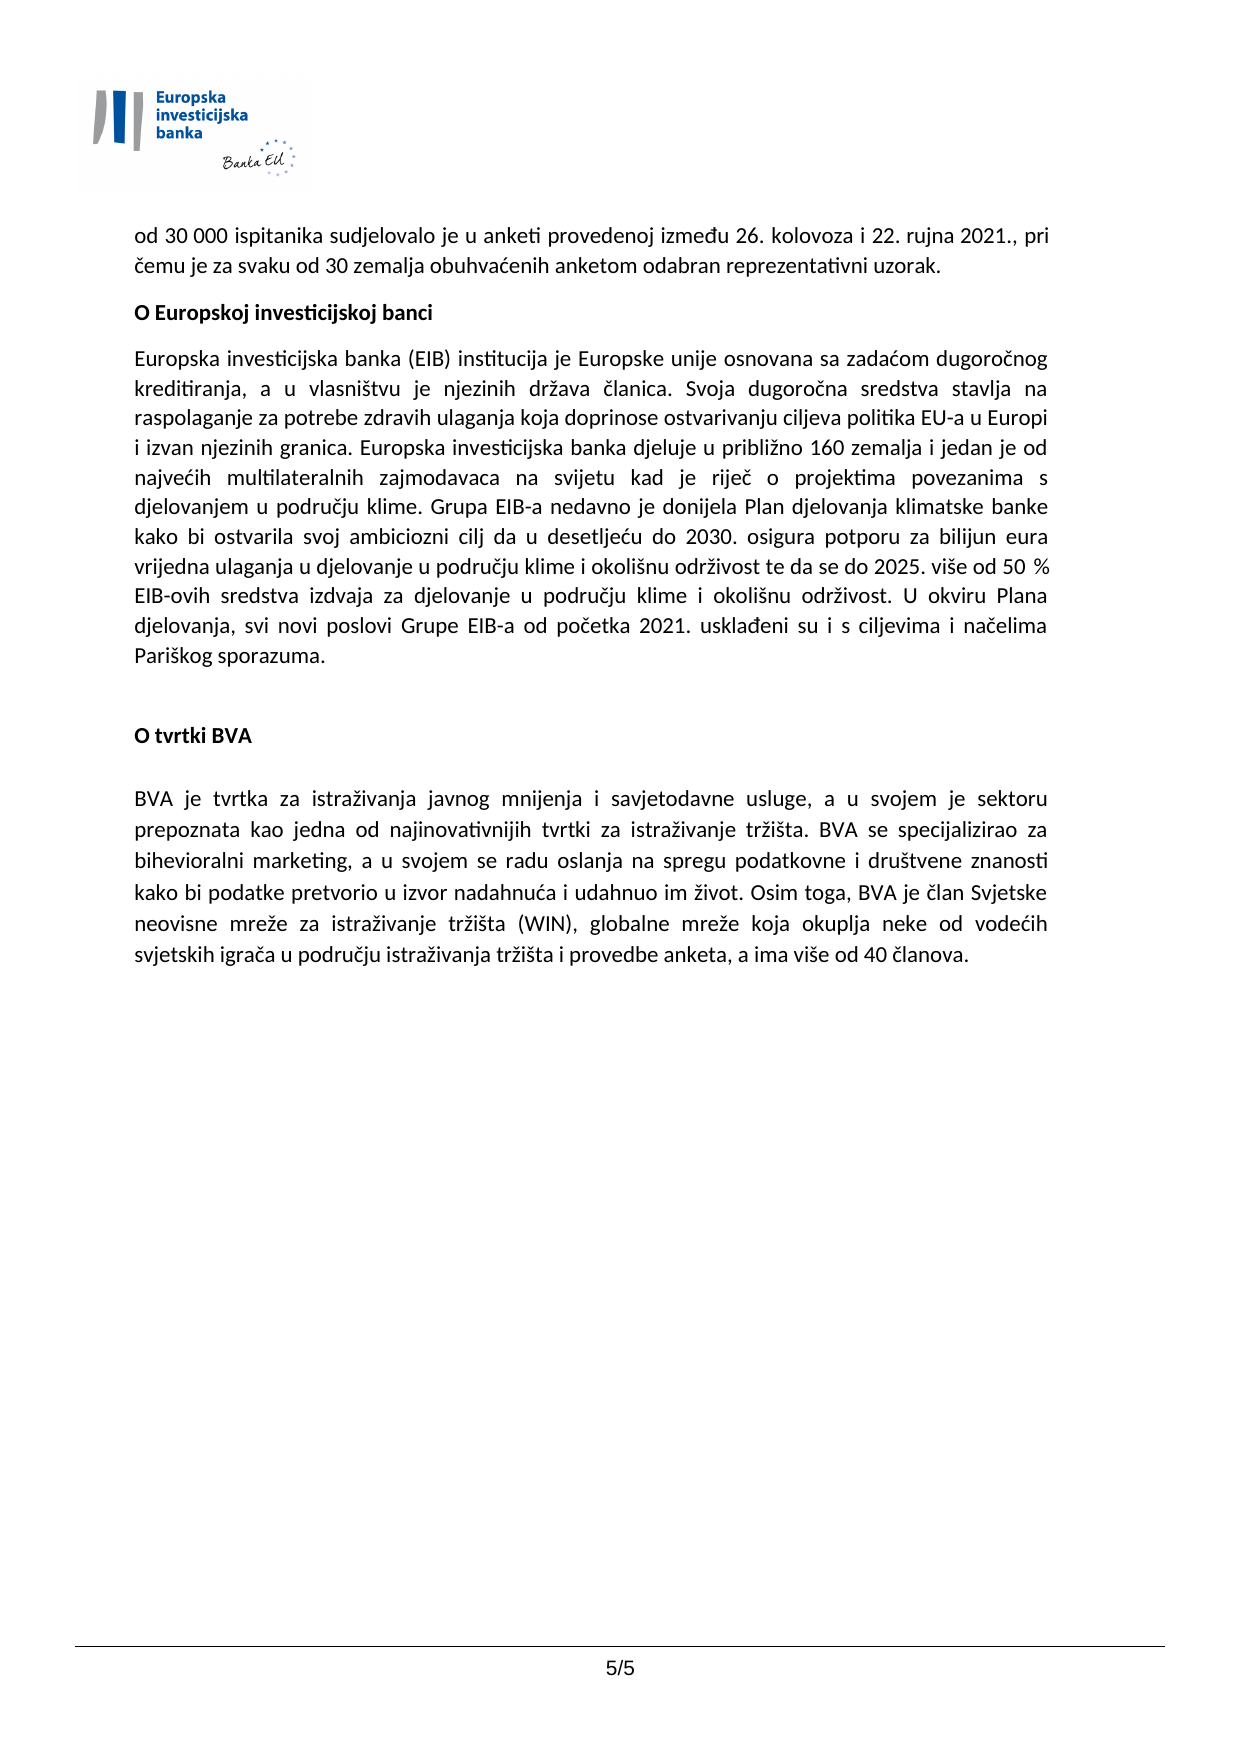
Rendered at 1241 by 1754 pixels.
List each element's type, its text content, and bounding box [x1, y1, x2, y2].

text Europska investicijska banka (EIB) institucija je Europske unije osnovana sa zadaćom dugoročnog kreditiranja, a u vlasništvu je njezinih država članica. Svoja dugoročna sredstva stavlja na raspolaganje za potrebe zdravih ulaganja koja doprinose ostvarivanju ciljeva politika EU-a u Europi i izvan njezinih granica. Europska investicijska banka djeluje u približno 160 zemalja i jedan je od najvećih multilateralnih zajmodavaca na svijetu kad je riječ o projektima povezanima s djelovanjem u području klime. Grupa EIB-a nedavno je donijela Plan djelovanja klimatske banke kako bi ostvarila svoj ambiciozni cilj da u desetljeću do 2030. osigura potporu za bilijun eura vrijedna ulaganja u djelovanje u području klime i okolišnu održivost te da se do 2025. više od 50 % EIB-ovih sredstva izdvaja za djelovanje u području klime i okolišnu održivost. U okviru Plana djelovanja, svi novi poslovi Grupe EIB-a od početka 2021. usklađeni su i s ciljevima i načelima Pariškog sporazuma. [134, 344, 1049, 669]
text O tvrtki BVA [134, 718, 1049, 750]
text BVA je tvrtka za istraživanja javnog mnijenja i savjetodavne usluge, a u svojem je sektoru prepoznata kao jedna od najinovativnijih tvrtki za istraživanje tržišta. BVA se specijalizirao za bihevioralni marketing, a u svojem se radu oslanja na spregu podatkovne i društvene znanosti kako bi podatke pretvorio u izvor nadahnuća i udahnuo im život. Osim toga, BVA je član Svjetske neovisne mreže za istraživanje tržišta (WIN), globalne mreže koja okuplja neke od vodećih svjetskih igrača u području istraživanja tržišta i provedbe anketa, a ima više od 40 članova. [134, 781, 1049, 968]
picture [75, 73, 313, 194]
text O Europskoj investicijskoj banci [134, 298, 1049, 326]
